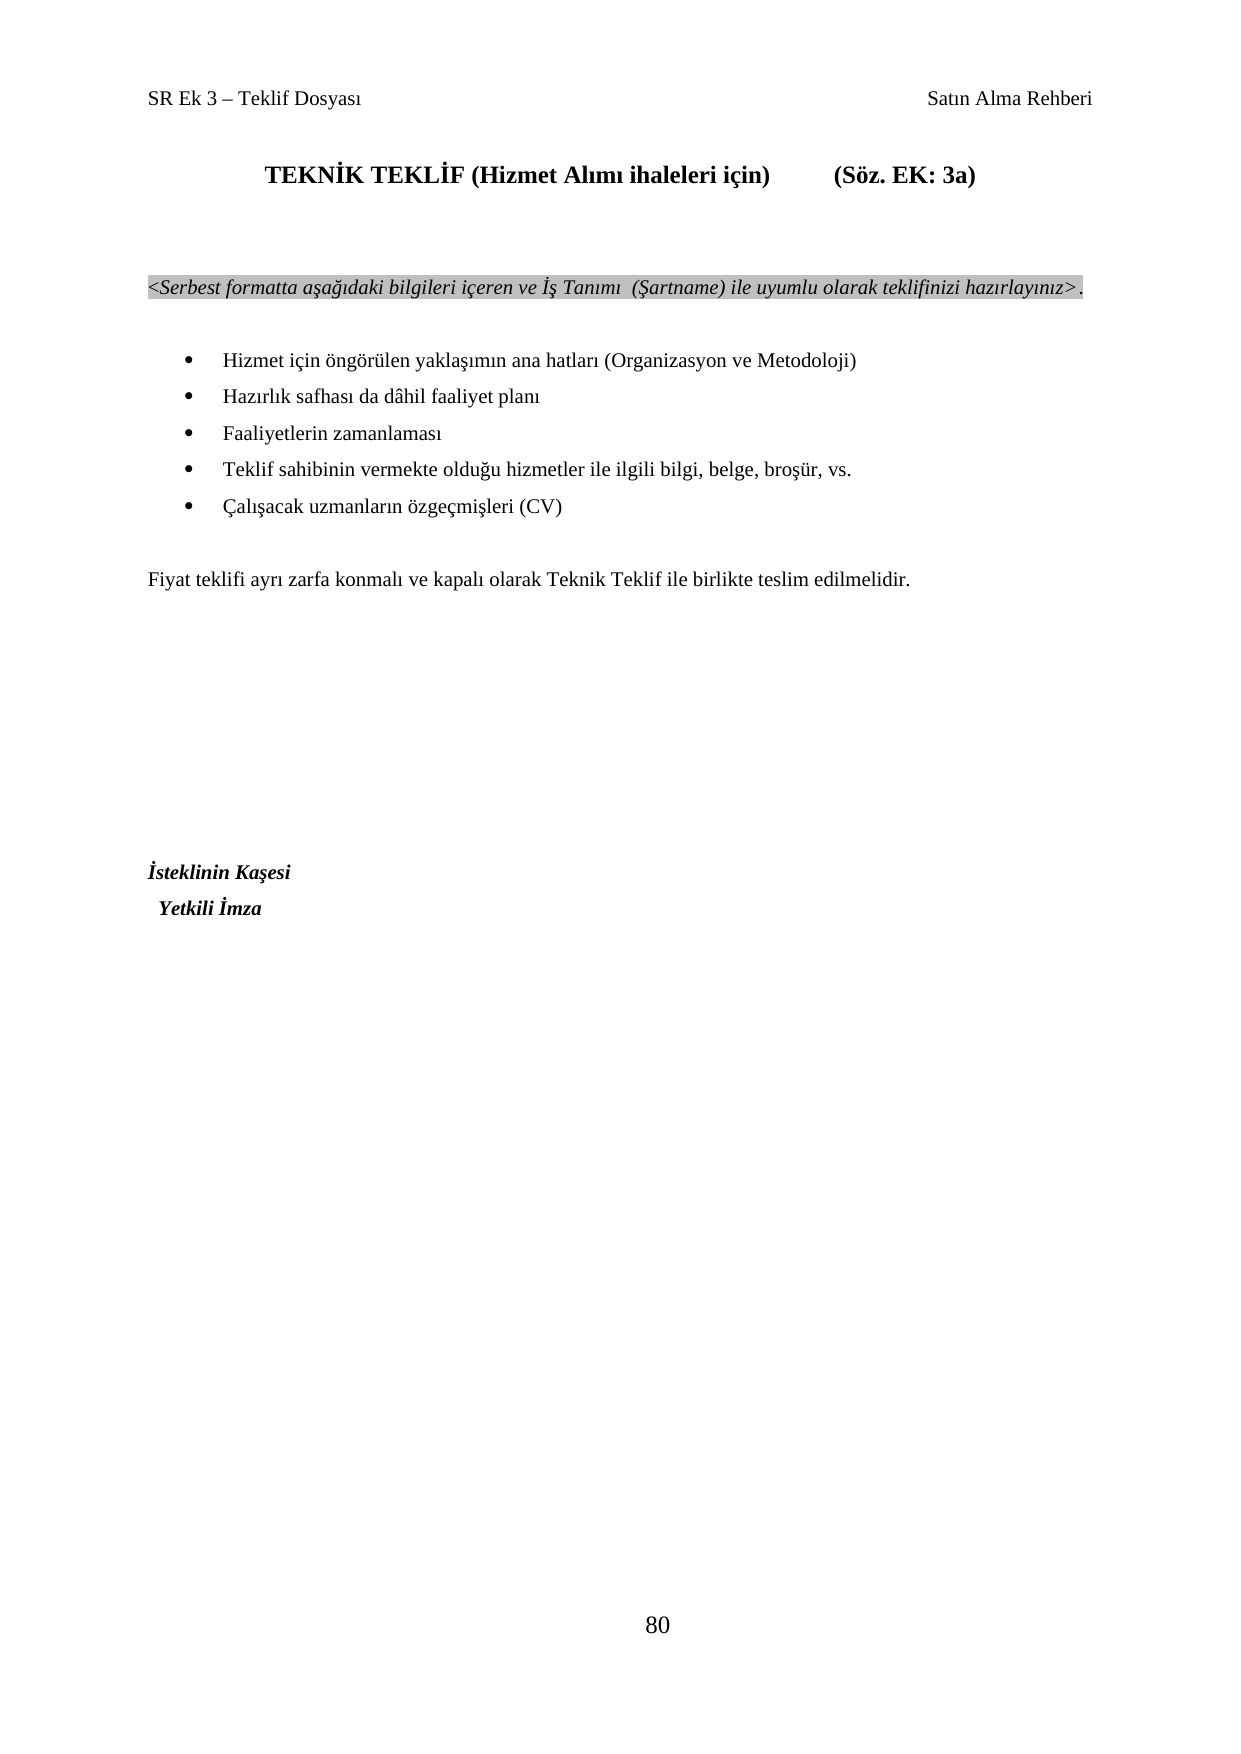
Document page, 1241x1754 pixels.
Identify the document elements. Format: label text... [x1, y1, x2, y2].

text İsteklinin Kaşesi [148, 859, 1093, 884]
text Yetkili İmza [148, 896, 1093, 920]
text <Serbest formatta aşağıdaki bilgileri içeren ve İş Tanımı (Şartname) ile uyumlu olarak teklifinizi hazırlayınız>. [148, 274, 1093, 299]
list Faaliyetlerin zamanlaması [185, 421, 1093, 445]
text Fiyat teklifi ayrı zarfa konmalı ve kapalı olarak Teknik Teklif ile birlikte teslim edilmelidir. [148, 567, 1093, 591]
list Hazırlık safhası da dâhil faaliyet planı [185, 384, 1093, 408]
list Hizmet için öngörülen yaklaşımın ana hatları (Organizasyon ve Metodoloji) [185, 348, 1093, 372]
list Teklif sahibinin vermekte olduğu hizmetler ile ilgili bilgi, belge, broşür, vs. [185, 457, 1093, 481]
list Çalışacak uzmanların özgeçmişleri (CV) [185, 494, 1093, 518]
text TEKNİK TEKLİF (Hizmet Alımı ihaleleri için) (Söz. EK: 3a) [148, 160, 1093, 189]
